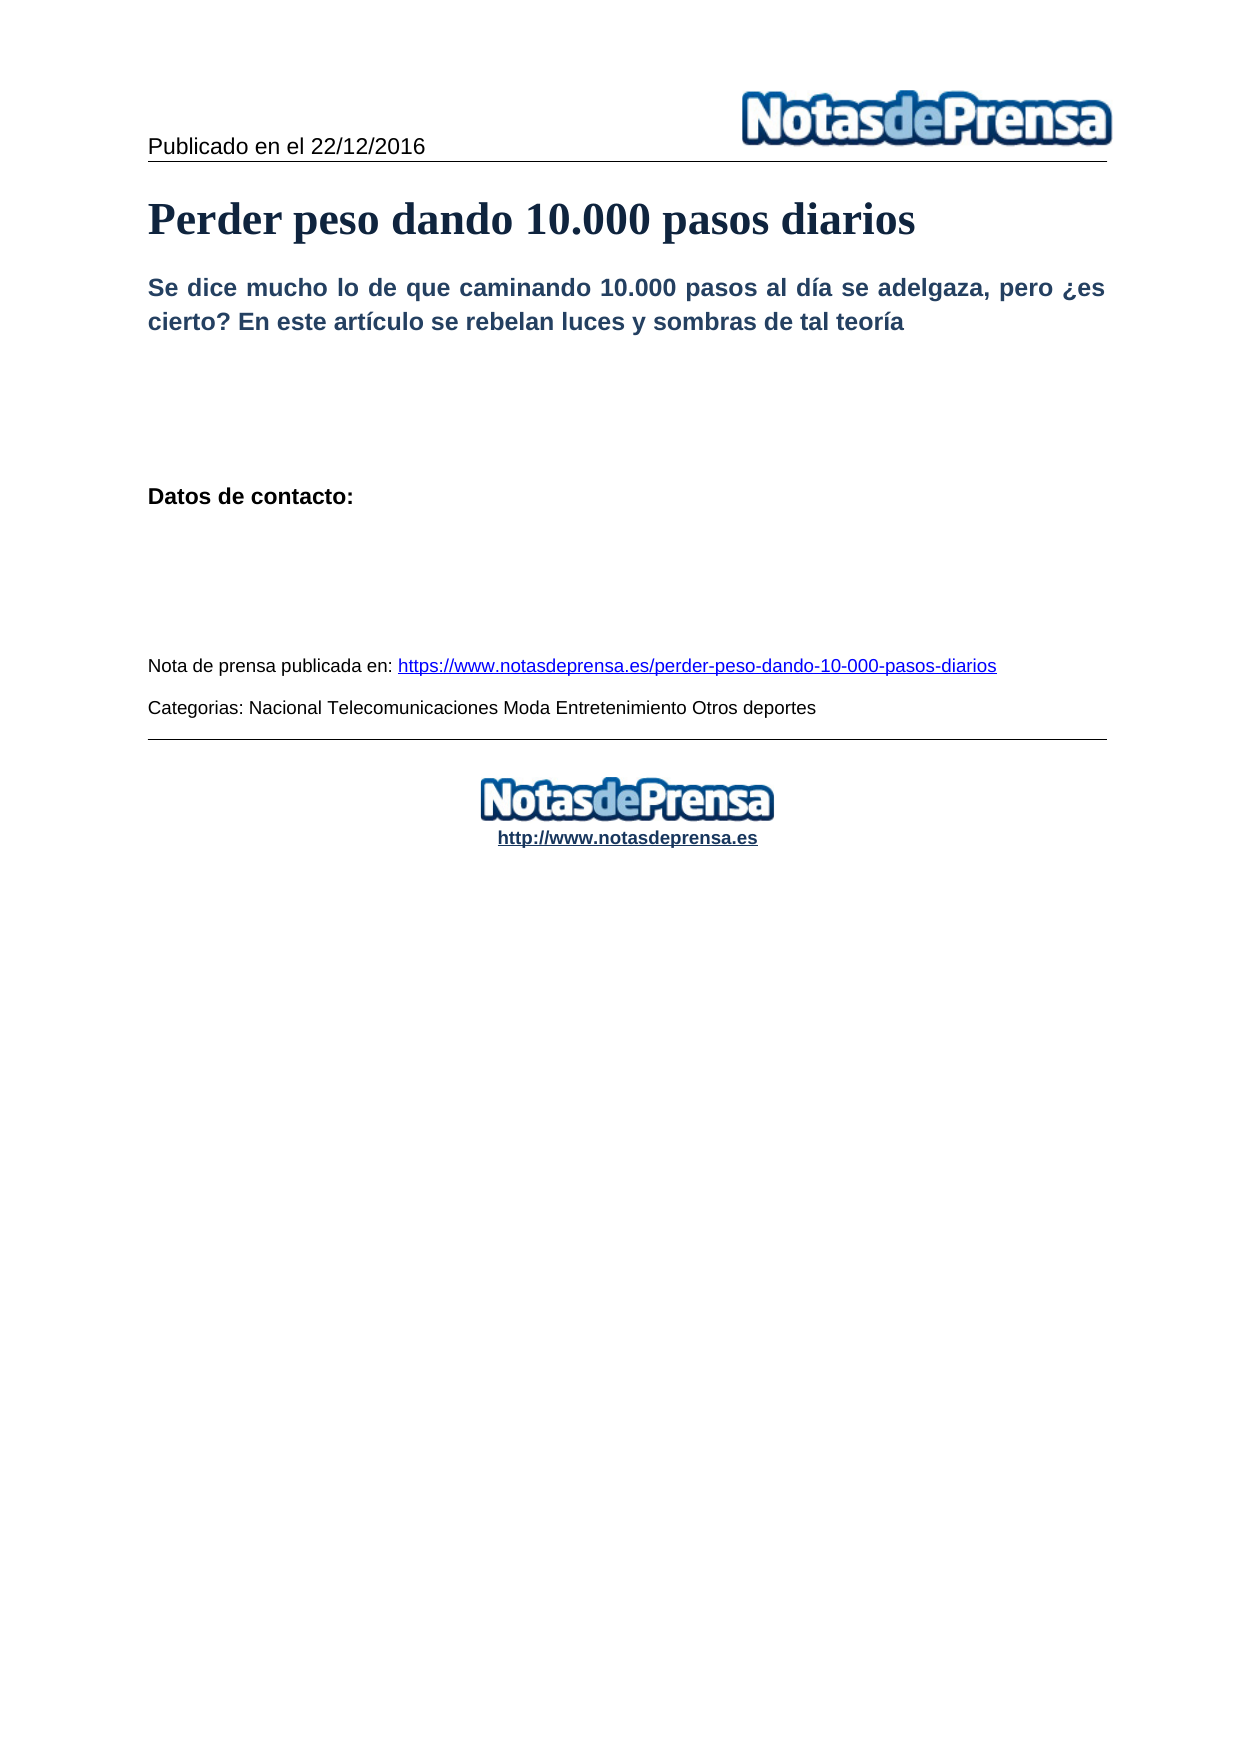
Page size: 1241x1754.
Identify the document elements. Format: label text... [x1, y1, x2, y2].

text Datos de contacto: [148, 483, 1107, 509]
picture [742, 90, 1113, 148]
picture [480, 777, 775, 823]
subtitle Se dice mucho lo de que caminando 10.000 pasos al día se adelgaza, pero ¿es cierto? En este artículo se rebelan luces y sombras de tal teoría [148, 273, 1107, 335]
subtitle Perder peso dando 10.000 pasos diarios [148, 192, 1107, 244]
text Nota de prensa publicada en: https://www.notasdeprensa.es/perder-peso-dando-10-000-pasos-diarios [148, 654, 1107, 676]
text Categorias: Nacional Telecomunicaciones Moda Entretenimiento Otros deportes [148, 697, 1107, 718]
text Publicado en el 22/12/2016 [148, 133, 1107, 161]
text http://www.notasdeprensa.es [148, 826, 1107, 848]
